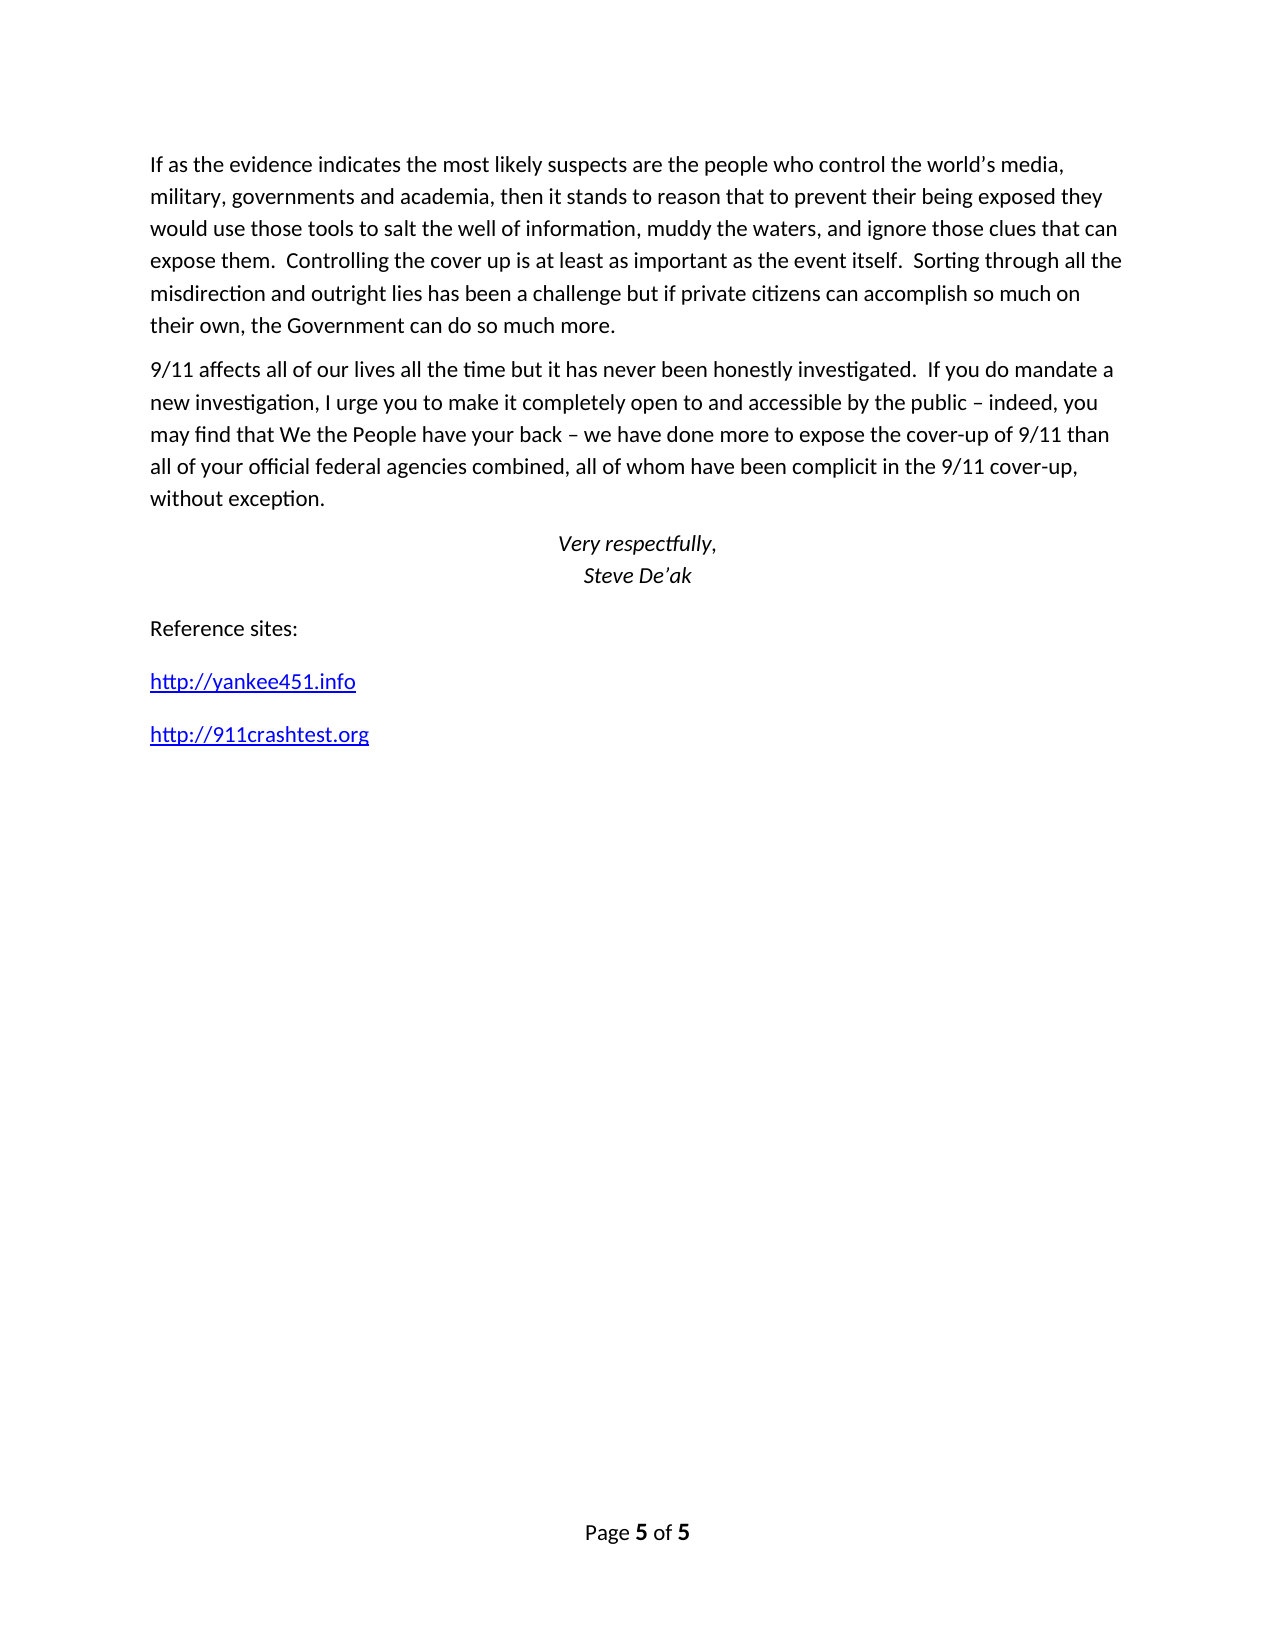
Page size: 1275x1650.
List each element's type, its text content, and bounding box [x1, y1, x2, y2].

text Steve De’ak [150, 561, 1125, 589]
text Reference sites: [150, 614, 1125, 642]
text Very respectfully, [150, 529, 1125, 557]
text 9/11 affects all of our lives all the time but it has never been honestly investigated. If you do mandate a new investigation, I urge you to make it completely open to and accessible by the public – indeed, you may find that We the People have your back – we have done more to expose the cover-up of 9/11 than all of your official federal agencies combined, all of whom have been complicit in the 9/11 cover-up, without exception. [150, 356, 1125, 512]
text If as the evidence indicates the most likely suspects are the people who control the world’s media, military, governments and academia, then it stands to reason that to prevent their being exposed they would use those tools to salt the well of information, muddy the waters, and ignore those clues that can expose them. Controlling the cover up is at least as important as the event itself. Sorting through all the misdirection and outright lies has been a challenge but if private citizens can accomplish so much on their own, the Government can do so much more. [150, 150, 1125, 339]
text http://911crashtest.org [150, 720, 1125, 781]
text http://yankee451.info [150, 667, 1125, 695]
